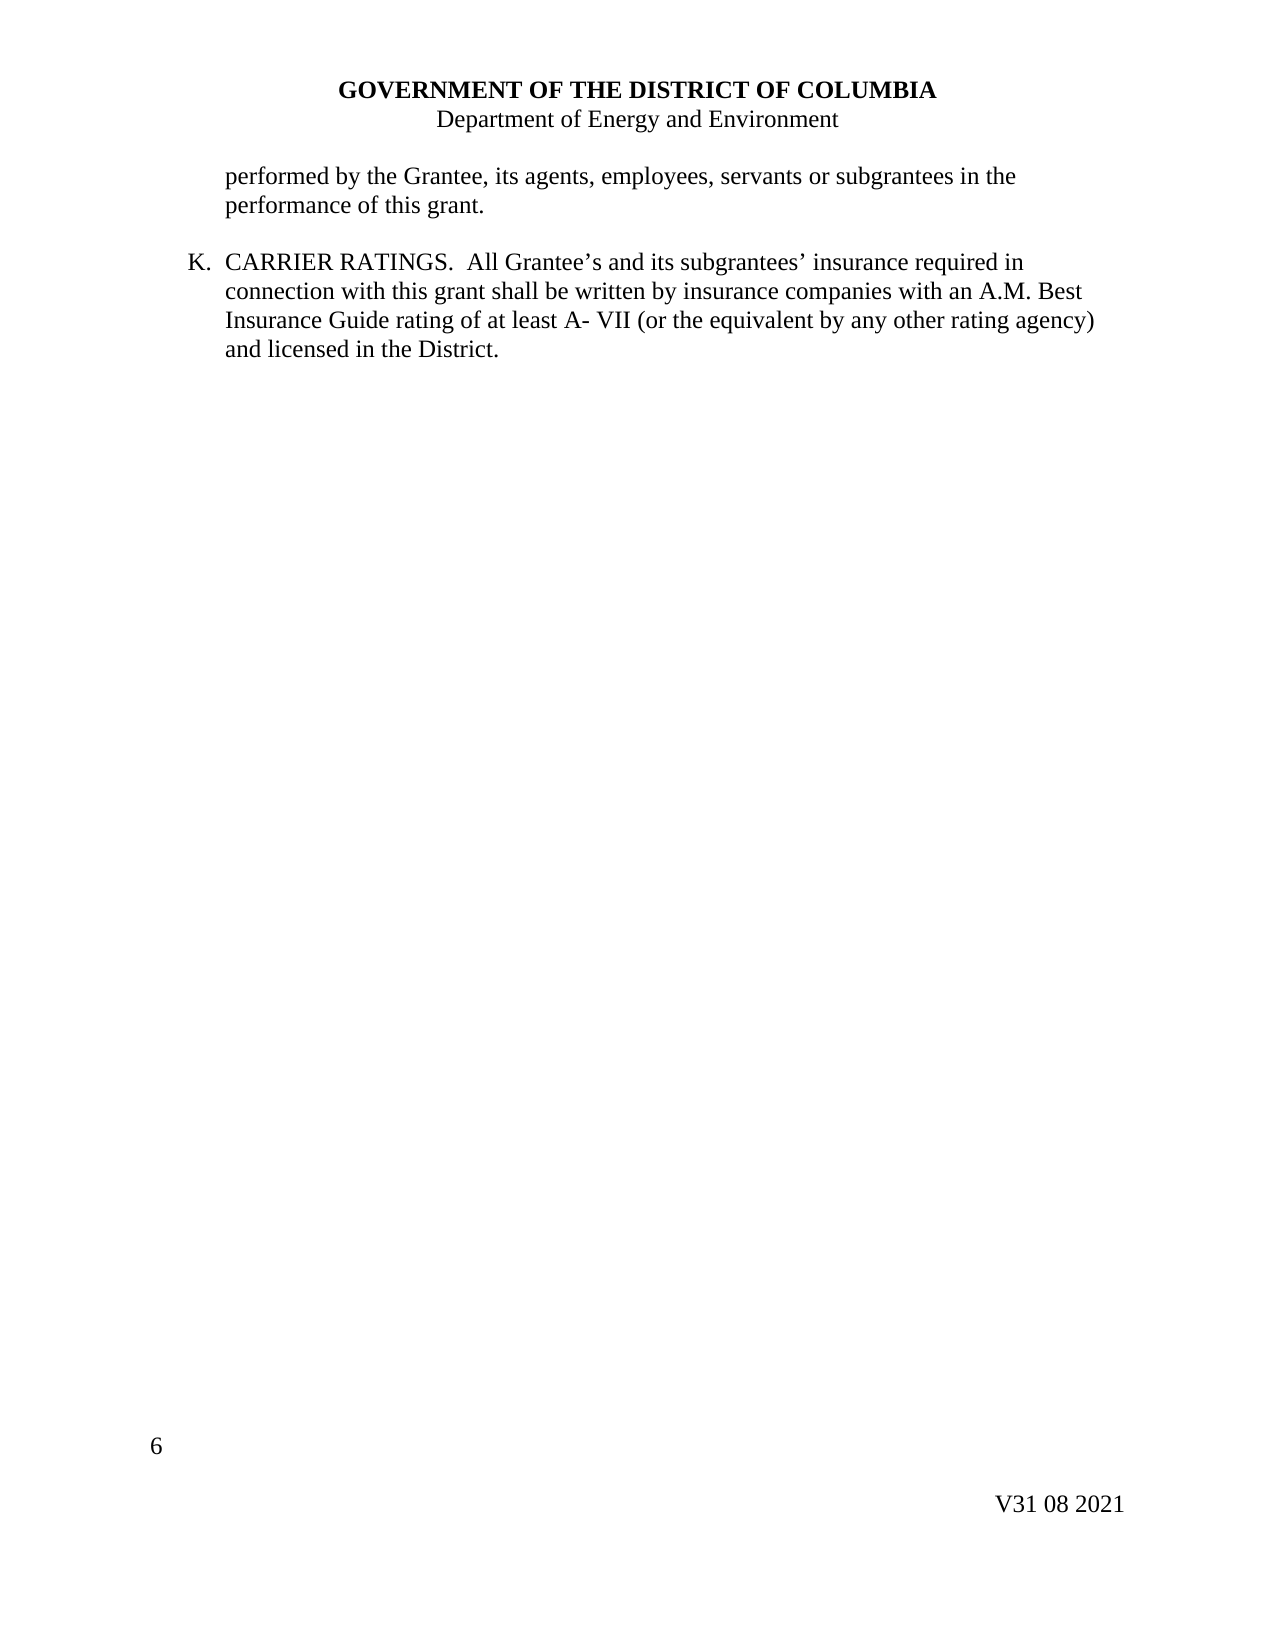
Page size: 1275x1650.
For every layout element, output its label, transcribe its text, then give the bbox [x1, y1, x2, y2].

list CARRIER RATINGS. All Grantee’s and its subgrantees’ insurance required in connection with this grant shall be written by insurance companies with an A.M. Best Insurance Guide rating of at least A- VII (or the equivalent by any other rating agency) and licensed in the District. [187, 247, 1125, 362]
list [187, 161, 1125, 219]
